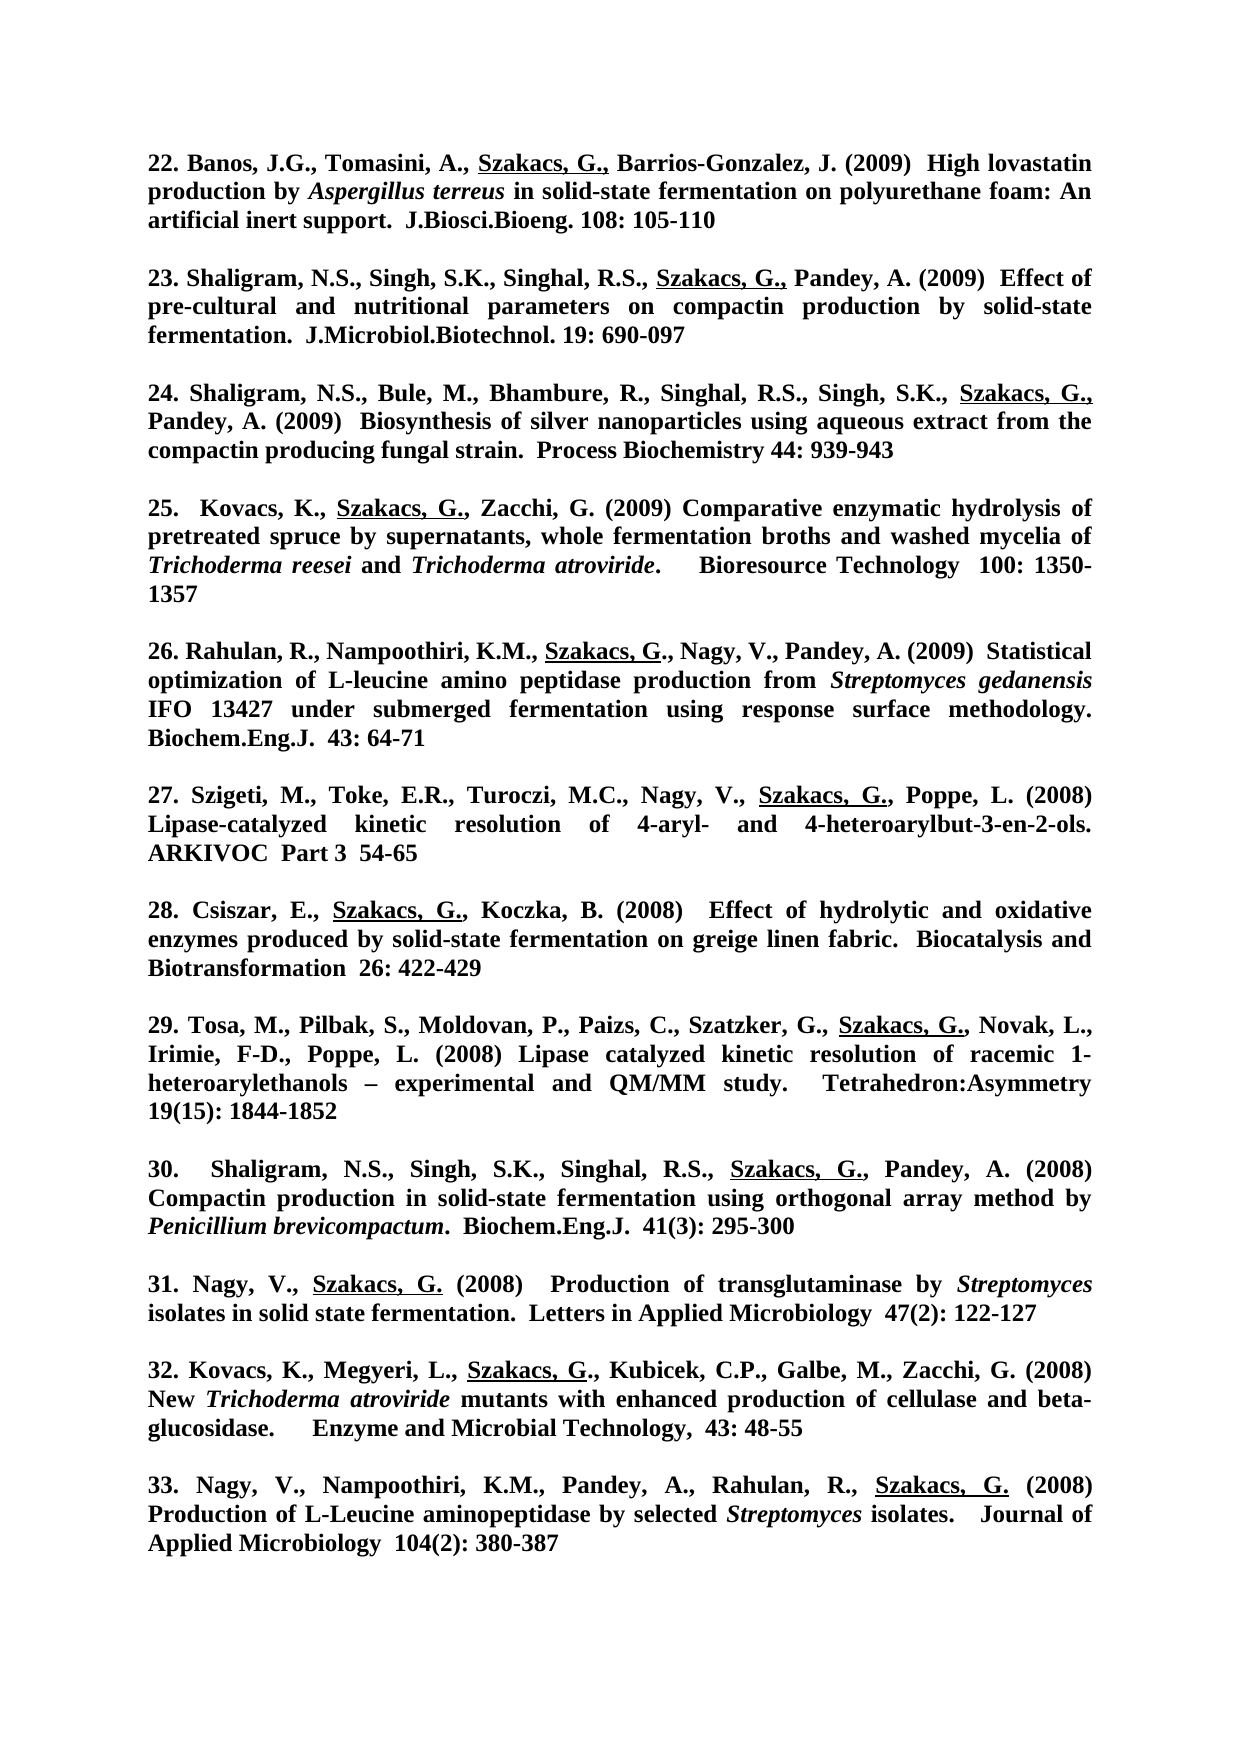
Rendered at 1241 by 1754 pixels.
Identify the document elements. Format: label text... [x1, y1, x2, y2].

text 26. Rahulan, R., Nampoothiri, K.M., Szakacs, G., Nagy, V., Pandey, A. (2009) Statistical optimization of L-leucine amino peptidase production from Streptomyces gedanensis IFO 13427 under submerged fermentation using response surface methodology. Biochem.Eng.J. 43: 64-71 [148, 636, 1093, 751]
text 27. Szigeti, M., Toke, E.R., Turoczi, M.C., Nagy, V., Szakacs, G., Poppe, L. (2008) Lipase-catalyzed kinetic resolution of 4-aryl- and 4-heteroarylbut-3-en-2-ols. ARKIVOC Part 3 54-65 [148, 780, 1093, 866]
text 22. Banos, J.G., Tomasini, A., Szakacs, G., Barrios-Gonzalez, J. (2009) High lovastatin production by Aspergillus terreus in solid-state fermentation on polyurethane foam: An artificial inert support. J.Biosci.Bioeng. 108: 105-110 [148, 148, 1093, 234]
text 28. Csiszar, E., Szakacs, G., Koczka, B. (2008) Effect of hydrolytic and oxidative enzymes produced by solid-state fermentation on greige linen fabric. Biocatalysis and Biotransformation 26: 422-429 [148, 895, 1093, 981]
text 32. Kovacs, K., Megyeri, L., Szakacs, G., Kubicek, C.P., Galbe, M., Zacchi, G. (2008) New Trichoderma atroviride mutants with enhanced production of cellulase and beta-glucosidase. Enzyme and Microbial Technology, 43: 48-55 [148, 1355, 1093, 1441]
text 31. Nagy, V., Szakacs, G. (2008) Production of transglutaminase by Streptomyces isolates in solid state fermentation. Letters in Applied Microbiology 47(2): 122-127 [148, 1269, 1093, 1326]
text 25. Kovacs, K., Szakacs, G., Zacchi, G. (2009) Comparative enzymatic hydrolysis of pretreated spruce by supernatants, whole fermentation broths and washed mycelia of Trichoderma reesei and Trichoderma atroviride. Bioresource Technology 100: 1350-1357 [148, 493, 1093, 608]
text 33. Nagy, V., Nampoothiri, K.M., Pandey, A., Rahulan, R., Szakacs, G. (2008) Production of L-Leucine aminopeptidase by selected Streptomyces isolates. Journal of Applied Microbiology 104(2): 380-387 [148, 1470, 1093, 1556]
text 30. Shaligram, N.S., Singh, S.K., Singhal, R.S., Szakacs, G., Pandey, A. (2008) Compactin production in solid-state fermentation using orthogonal array method by Penicillium brevicompactum. Biochem.Eng.J. 41(3): 295-300 [148, 1154, 1093, 1240]
text 29. Tosa, M., Pilbak, S., Moldovan, P., Paizs, C., Szatzker, G., Szakacs, G., Novak, L., Irimie, F-D., Poppe, L. (2008) Lipase catalyzed kinetic resolution of racemic 1-heteroarylethanols – experimental and QM/MM study. Tetrahedron:Asymmetry 19(15): 1844-1852 [148, 1010, 1093, 1125]
text 23. Shaligram, N.S., Singh, S.K., Singhal, R.S., Szakacs, G., Pandey, A. (2009) Effect of pre-cultural and nutritional parameters on compactin production by solid-state fermentation. J.Microbiol.Biotechnol. 19: 690-097 [148, 263, 1093, 349]
text 24. Shaligram, N.S., Bule, M., Bhambure, R., Singhal, R.S., Singh, S.K., Szakacs, G., Pandey, A. (2009) Biosynthesis of silver nanoparticles using aqueous extract from the compactin producing fungal strain. Process Biochemistry 44: 939-943 [148, 378, 1093, 464]
